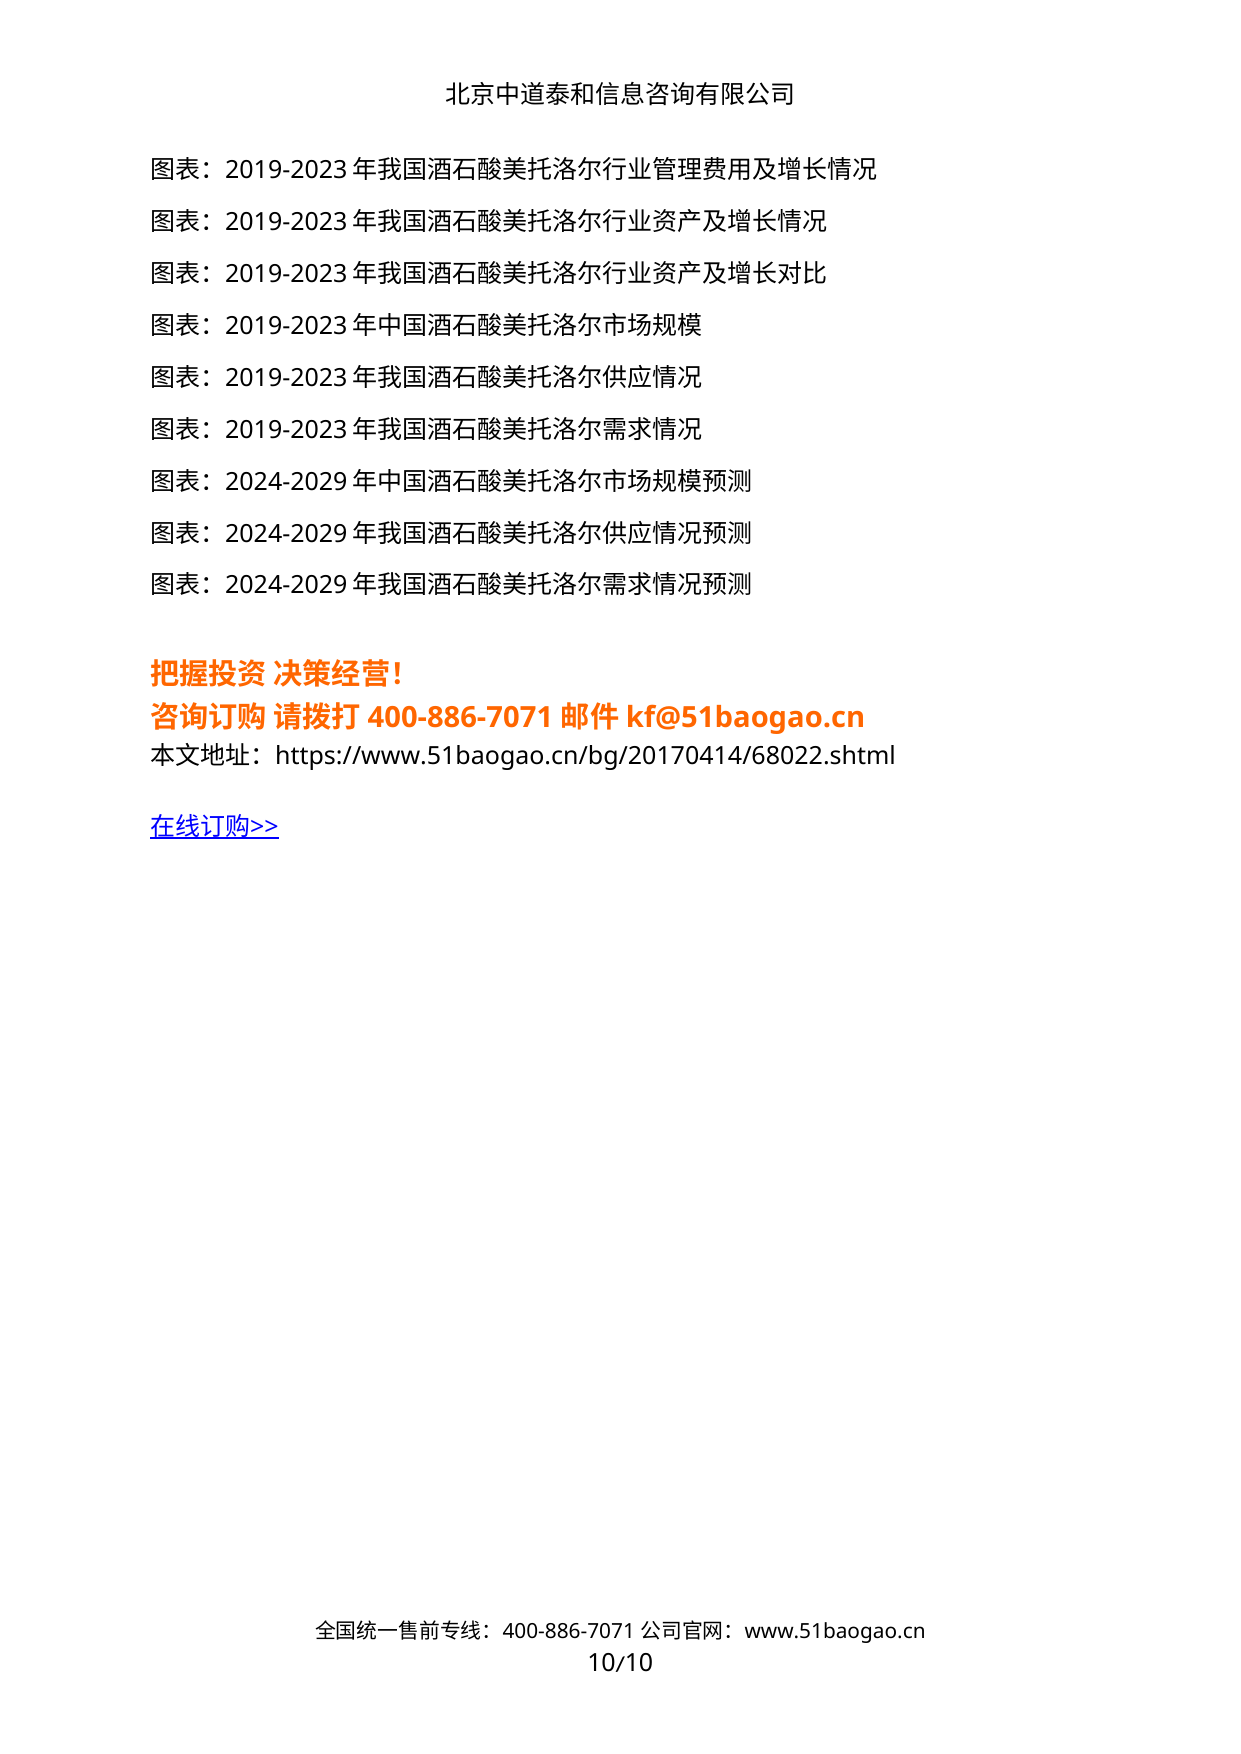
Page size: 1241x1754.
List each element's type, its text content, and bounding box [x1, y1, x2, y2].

text 图表：2019-2023年中国酒石酸美托洛尔市场规模 [150, 306, 1090, 342]
text 图表：2019-2023年我国酒石酸美托洛尔行业资产及增长对比 [150, 254, 1090, 290]
text 图表：2024-2029年我国酒石酸美托洛尔需求情况预测 [150, 565, 1090, 601]
text 图表：2024-2029年中国酒石酸美托洛尔市场规模预测 [150, 461, 1090, 497]
text 图表：2019-2023年我国酒石酸美托洛尔需求情况 [150, 409, 1090, 446]
text 图表：2019-2023年我国酒石酸美托洛尔供应情况 [150, 357, 1090, 394]
text 图表：2024-2029年我国酒石酸美托洛尔供应情况预测 [150, 513, 1090, 549]
text 把握投资 决策经营！咨询订购 请拨打 400-886-7071 邮件 kf@51baogao.cn本文地址：https://www.51baogao.cn/bg/20170414/68022.shtml [150, 617, 1090, 772]
text 在线订购>> [150, 772, 1090, 842]
text 图表：2019-2023年我国酒石酸美托洛尔行业管理费用及增长情况 [150, 150, 1090, 186]
text 图表：2019-2023年我国酒石酸美托洛尔行业资产及增长情况 [150, 202, 1090, 238]
